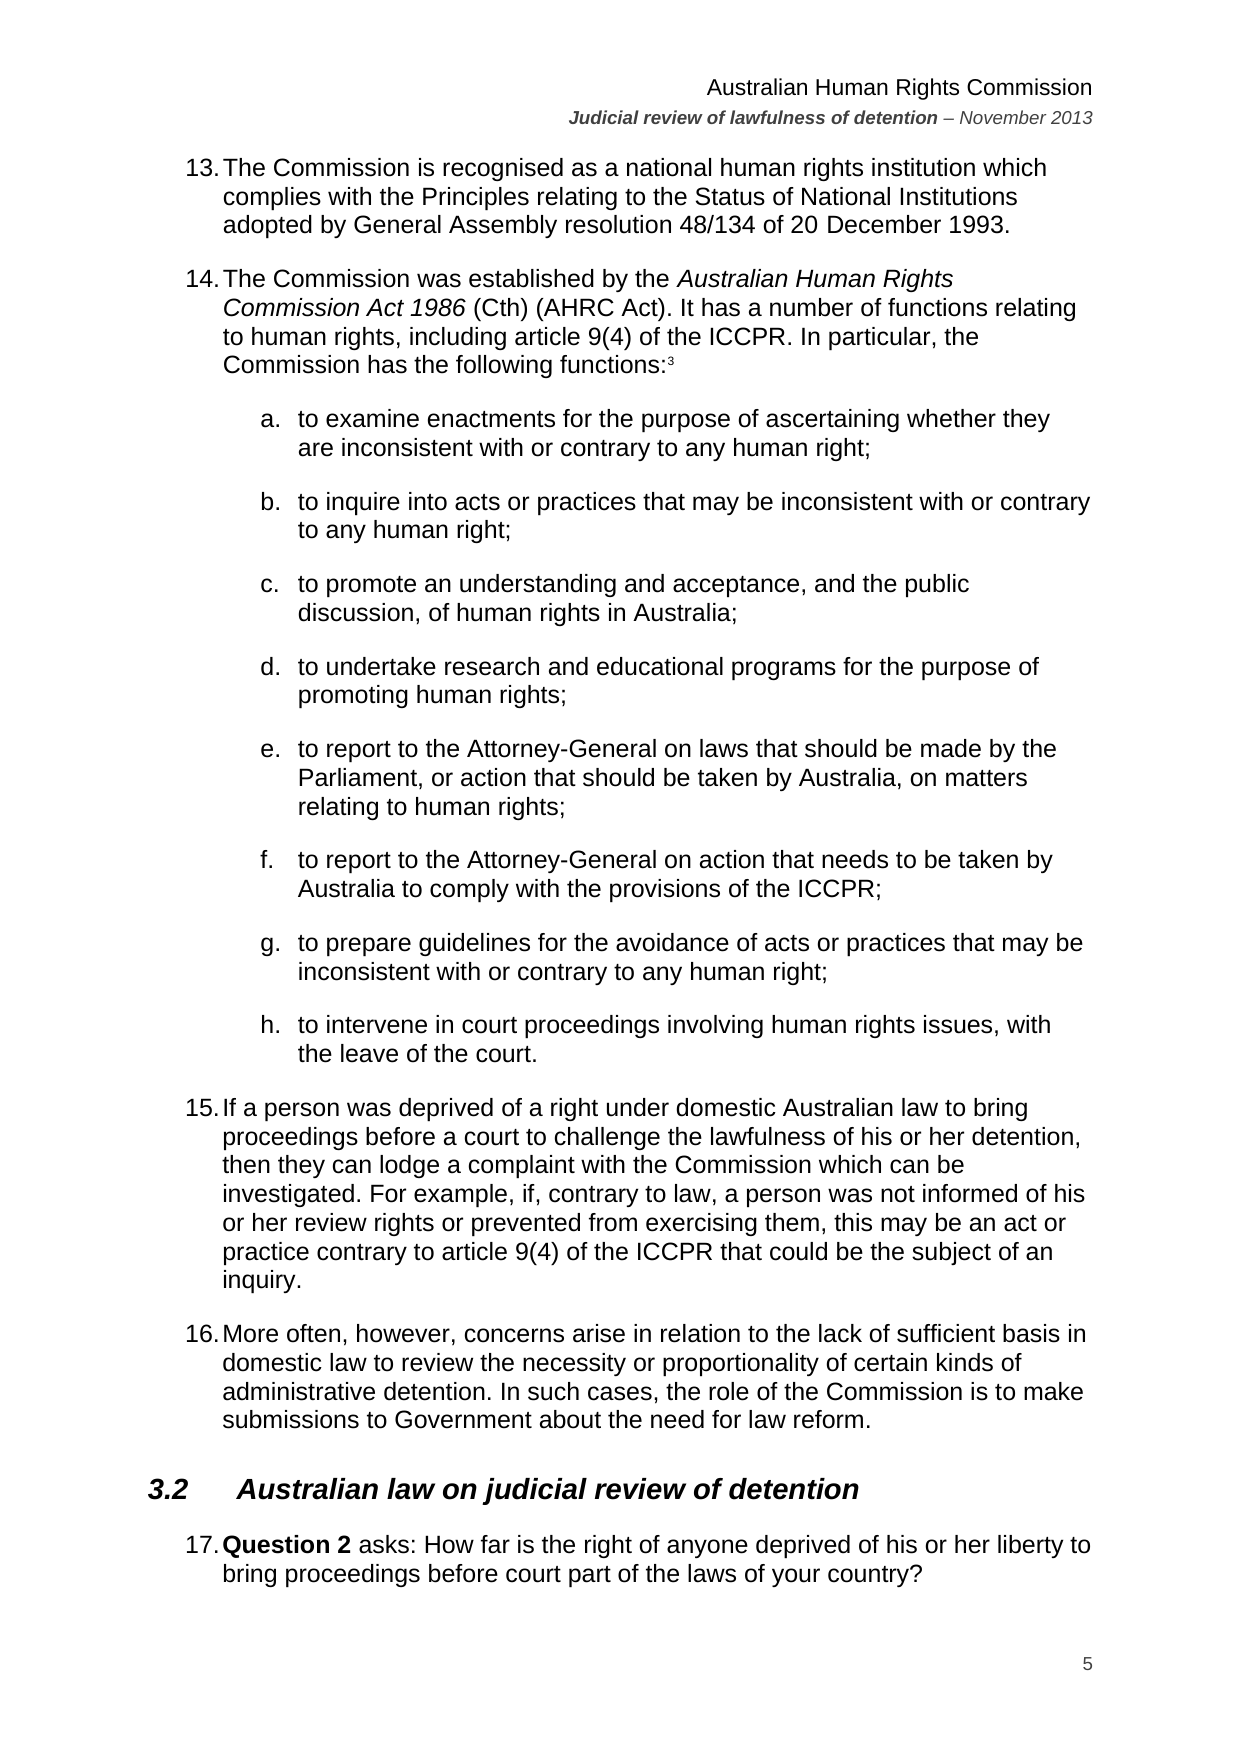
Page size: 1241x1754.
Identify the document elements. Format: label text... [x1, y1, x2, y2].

list to examine enactments for the purpose of ascertaining whether they are inconsistent with or contrary to any human right; [260, 404, 1092, 462]
subtitle Australian law on judicial review of detention [148, 1472, 1092, 1505]
text Question 2 asks: How far is the right of anyone deprived of his or her liberty to bring proceedings before court part of the laws of your country? [185, 1530, 1092, 1588]
text The Commission was established by the Australian Human Rights Commission Act 1986 (Cth) (AHRC Act). It has a number of functions relating to human rights, including article 9(4) of the ICCPR. In particular, the Commission has the following functions: [185, 264, 1092, 379]
list to promote an understanding and acceptance, and the public discussion, of human rights in Australia; [260, 569, 1092, 627]
list to report to the Attorney-General on laws that should be made by the Parliament, or action that should be taken by Australia, on matters relating to human rights; [260, 734, 1092, 821]
list to intervene in court proceedings involving human rights issues, with the leave of the court. [260, 1011, 1092, 1068]
list to report to the Attorney-General on action that needs to be taken by Australia to comply with the provisions of the ICCPR; [260, 846, 1092, 903]
text More often, however, concerns arise in relation to the lack of sufficient basis in domestic law to review the necessity or proportionality of certain kinds of administrative detention. In such cases, the role of the Commission is to make submissions to Government about the need for law reform. [185, 1319, 1092, 1434]
list to undertake research and educational programs for the purpose of promoting human rights; [260, 652, 1092, 709]
text If a person was deprived of a right under domestic Australian law to bring proceedings before a court to challenge the lawfulness of his or her detention, then they can lodge a complaint with the Commission which can be investigated. For example, if, contrary to law, a person was not informed of his or her review rights or prevented from exercising them, this may be an act or practice contrary to article 9(4) of the ICCPR that could be the subject of an inquiry. [185, 1093, 1092, 1294]
text The Commission is recognised as a national human rights institution which complies with the Principles relating to the Status of National Institutions adopted by General Assembly resolution 48/134 of 20 December 1993. [185, 153, 1092, 239]
list to prepare guidelines for the avoidance of acts or practices that may be inconsistent with or contrary to any human right; [260, 928, 1092, 986]
list to inquire into acts or practices that may be inconsistent with or contrary to any human right; [260, 487, 1092, 544]
